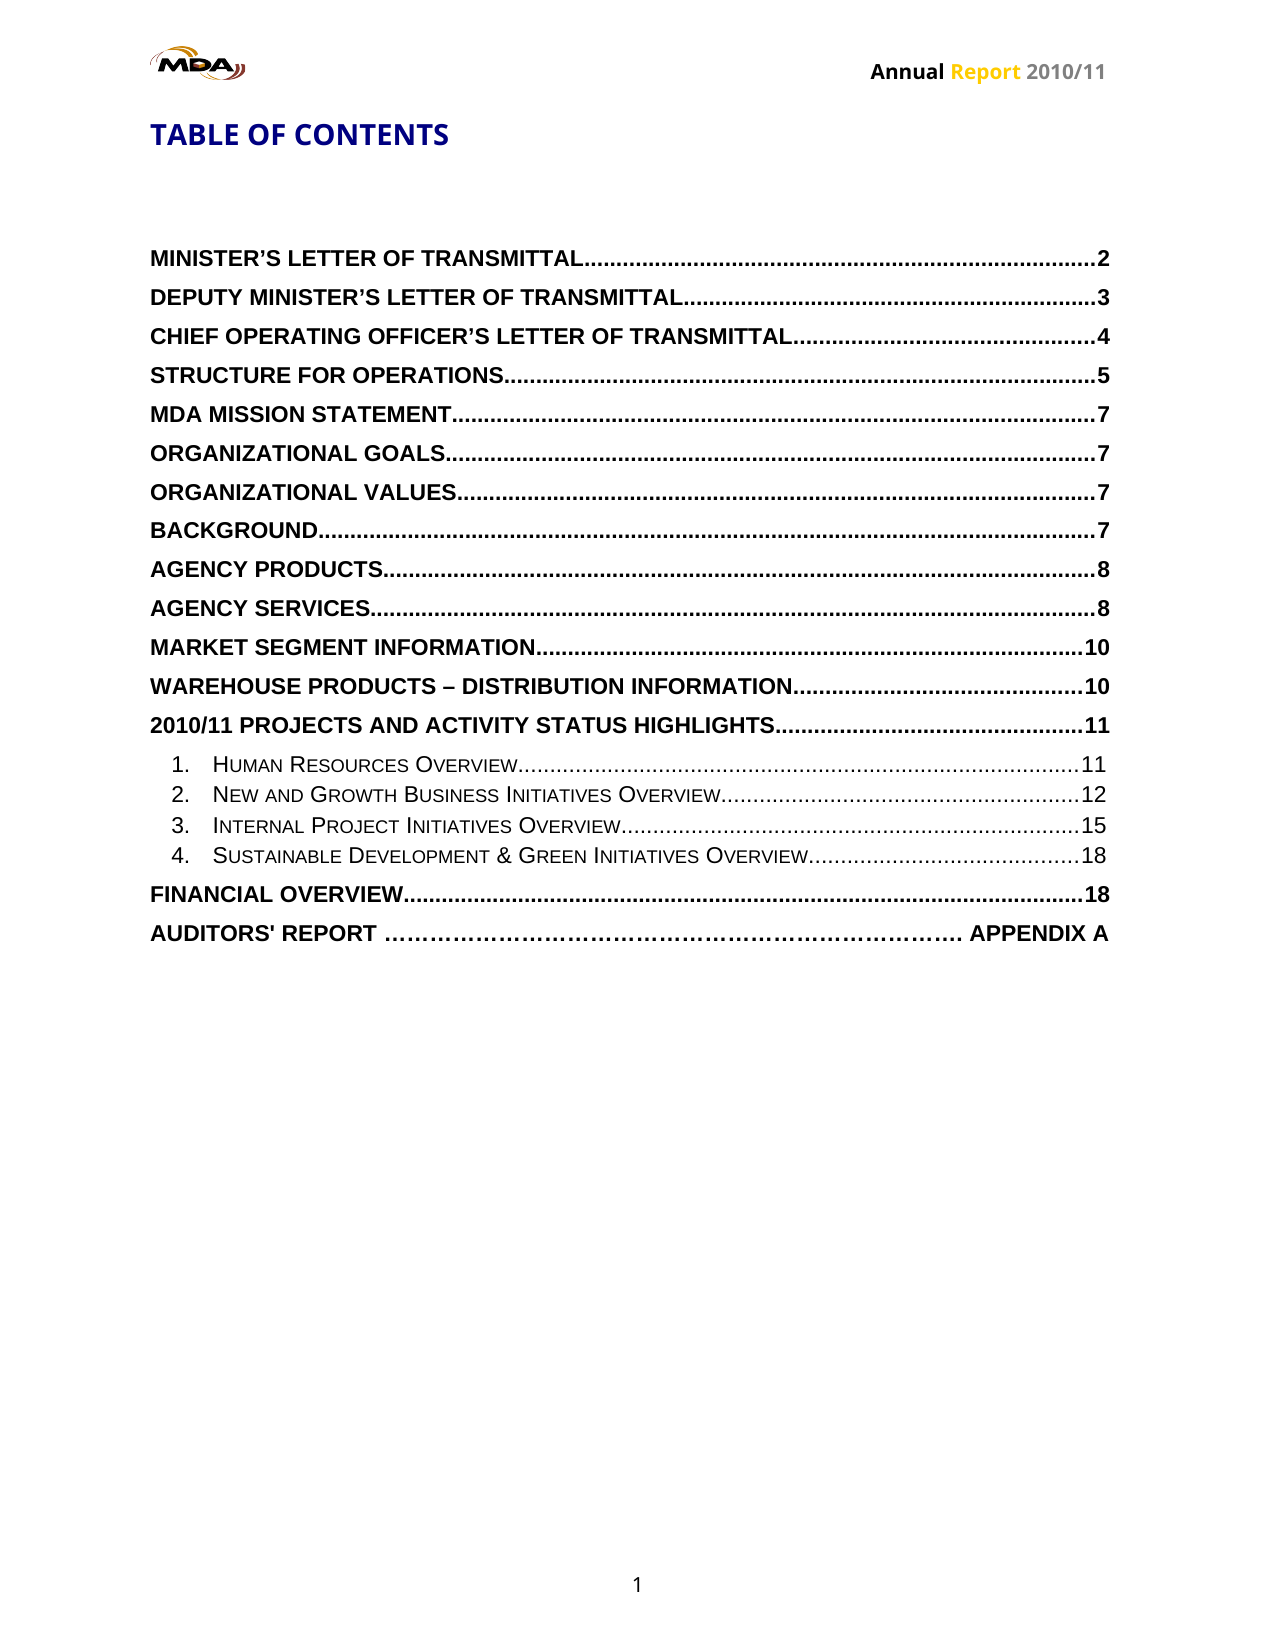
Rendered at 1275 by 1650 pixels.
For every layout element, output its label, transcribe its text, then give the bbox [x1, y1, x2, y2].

text AGENCY PRODUCTS 8 [150, 556, 1110, 583]
text WAREHOUSE PRODUCTS – DISTRIBUTION INFORMATION 10 [150, 673, 1110, 699]
text CHIEF OPERATING OFFICER’S LETTER OF TRANSMITTAL 4 [150, 323, 1110, 349]
text TABLE OF CONTENTS [150, 114, 1125, 153]
text AGENCY SERVICES 8 [150, 595, 1110, 621]
text Auditors' report …………………………………………………………………. Appendix AMINISTER’S LETTER OF TRANSMITTAL [150, 920, 1110, 946]
text 2. New and Growth Business Initiatives Overview 12 [171, 781, 1125, 807]
text BACKGROUND 7 [150, 517, 1110, 544]
text ORGANIZATIONAL VALUES 7 [150, 478, 1110, 505]
text MINISTER’S LETTER OF TRANSMITTAL 2 [150, 245, 1110, 272]
text STRUCTURE FOR OPERATIONS 5 [150, 362, 1110, 388]
text DEPUTY MINISTER’S LETTER OF TRANSMITTAL 3 [150, 284, 1110, 311]
text MARKET SEGMENT INFORMATION 10 [150, 634, 1110, 660]
text 2010/11 PROJECTS AND ACTIVITY STATUS HIGHLIGHTS 11 [150, 712, 1110, 738]
picture [150, 46, 246, 80]
text 4. Sustainable Development & Green Initiatives Overview 18 [171, 842, 1125, 868]
text FINANCIAL OVERVIEW 18 [150, 881, 1110, 907]
text 3. Internal Project Initiatives Overview 15 [171, 812, 1125, 838]
text ORGANIZATIONAL GOALS 7 [150, 440, 1110, 466]
text MDA MISSION STATEMENT 7 [150, 401, 1110, 427]
text 1. Human Resources Overview 11 [171, 751, 1125, 777]
